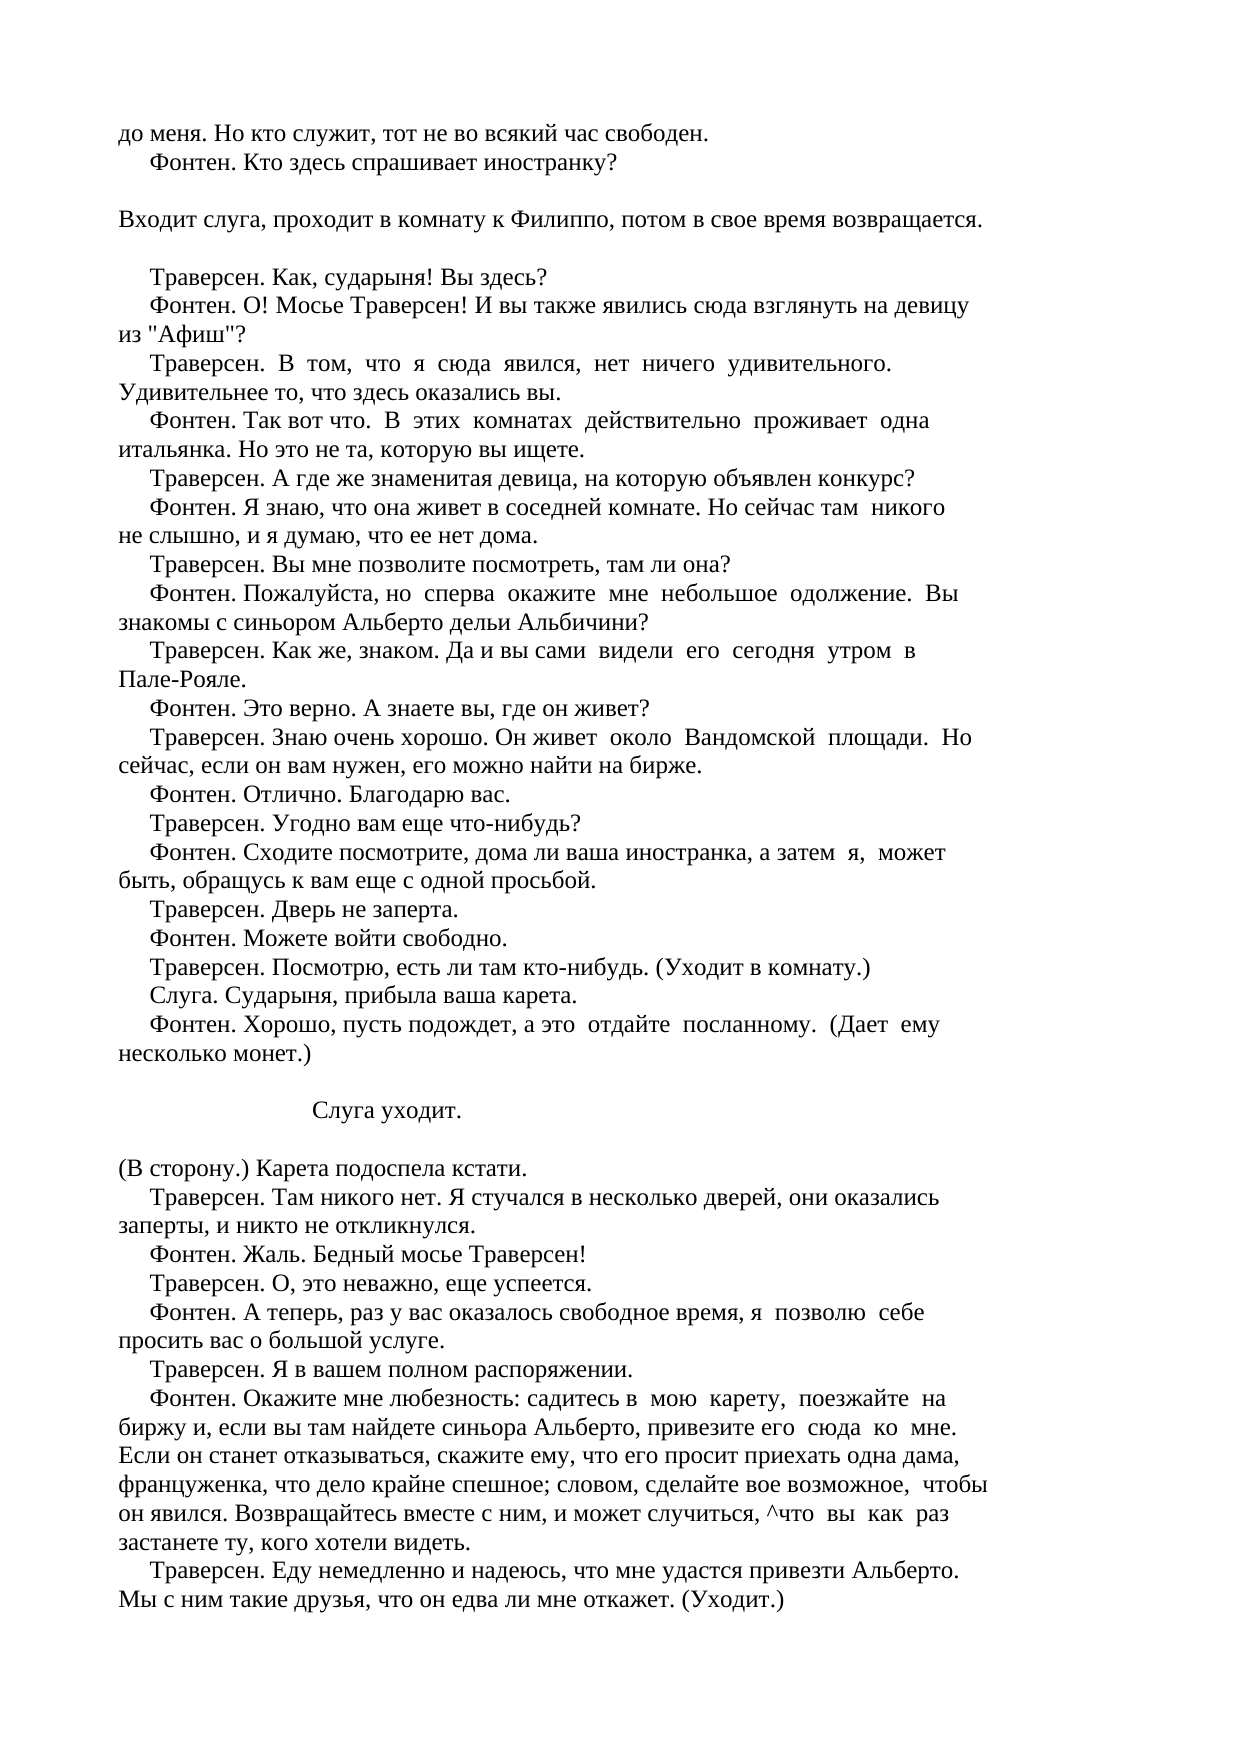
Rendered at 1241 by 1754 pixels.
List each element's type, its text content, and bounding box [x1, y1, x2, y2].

text до меня. Но кто служит, тот не во всякий час свободен. [118, 118, 1122, 147]
text итальянка. Но это не та, которую вы ищете. [118, 434, 1122, 463]
text Слуга уходит. [118, 1096, 1122, 1124]
text Фонтен. Сходите посмотрите, дома ли ваша иностранка, а затем я, может [118, 837, 1122, 866]
text Траверсен. В том, что я сюда явился, нет ничего удивительного. [118, 348, 1122, 377]
text Слуга. Сударыня, прибыла ваша карета. [118, 981, 1122, 1009]
text Траверсен. Как же, знаком. Да и вы сами видели его сегодня утром в [118, 636, 1122, 664]
text Фонтен. Я знаю, что она живет в соседней комнате. Но сейчас там никого [118, 492, 1122, 521]
text Траверсен. Я в вашем полном распоряжении. [118, 1354, 1122, 1383]
text Фонтен. Жаль. Бедный мосье Траверсен! [118, 1239, 1122, 1268]
text быть, обращусь к вам еще с одной просьбой. [118, 866, 1122, 894]
text Траверсен. Дверь не заперта. [118, 894, 1122, 923]
text (В сторону.) Карета подоспела кстати. [118, 1153, 1122, 1182]
text француженка, что дело крайне спешное; словом, сделайте вое возможное, чтобы [118, 1469, 1122, 1498]
text Удивительнее то, что здесь оказались вы. [118, 377, 1122, 406]
text несколько монет.) [118, 1038, 1122, 1067]
text из "Афиш"? [118, 319, 1122, 348]
text Фонтен. О! Мосье Траверсен! И вы также явились сюда взглянуть на девицу [118, 291, 1122, 319]
text Фонтен. Отлично. Благодарю вас. [118, 779, 1122, 808]
text Фонтен. Кто здесь спрашивает иностранку? [118, 147, 1122, 176]
text Траверсен. Там никого нет. Я стучался в несколько дверей, они оказались [118, 1182, 1122, 1211]
text биржу и, если вы там найдете синьора Альберто, привезите его сюда ко мне. [118, 1412, 1122, 1441]
text Фонтен. Хорошо, пусть подождет, а это отдайте посланному. (Дает ему [118, 1009, 1122, 1038]
text застанете ту, кого хотели видеть. [118, 1527, 1122, 1556]
text Фонтен. Это верно. А знаете вы, где он живет? [118, 693, 1122, 722]
text сейчас, если он вам нужен, его можно найти на бирже. [118, 751, 1122, 779]
text Траверсен. Еду немедленно и надеюсь, что мне удастся привезти Альберто. [118, 1556, 1122, 1584]
text знакомы с синьором Альберто дельи Альбичини? [118, 607, 1122, 636]
text Пале-Рояле. [118, 664, 1122, 693]
text Траверсен. Как, сударыня! Вы здесь? [118, 262, 1122, 291]
text просить вас о большой услуге. [118, 1326, 1122, 1354]
text Фонтен. Так вот что. В этих комнатах действительно проживает одна [118, 406, 1122, 434]
text Фонтен. Пожалуйста, но сперва окажите мне небольшое одолжение. Вы [118, 578, 1122, 607]
text Траверсен. Посмотрю, есть ли там кто-нибудь. (Уходит в комнату.) [118, 952, 1122, 981]
text заперты, и никто не откликнулся. [118, 1211, 1122, 1239]
text Траверсен. О, это неважно, еще успеется. [118, 1268, 1122, 1297]
text он явился. Возвращайтесь вместе с ним, и может случиться, ^что вы как раз [118, 1498, 1122, 1527]
text Фонтен. А теперь, раз у вас оказалось свободное время, я позволю себе [118, 1297, 1122, 1326]
text Траверсен. А где же знаменитая девица, на которую объявлен конкурс? [118, 463, 1122, 492]
text не слышно, и я думаю, что ее нет дома. [118, 521, 1122, 549]
text Траверсен. Вы мне позволите посмотреть, там ли она? [118, 549, 1122, 578]
text Если он станет отказываться, скажите ему, что его просит приехать одна дама, [118, 1441, 1122, 1469]
text Мы с ним такие друзья, что он едва ли мне откажет. (Уходит.) [118, 1584, 1122, 1613]
text Фонтен. Окажите мне любезность: садитесь в мою карету, поезжайте на [118, 1383, 1122, 1412]
text Фонтен. Можете войти свободно. [118, 923, 1122, 952]
text Траверсен. Знаю очень хорошо. Он живет около Вандомской площади. Но [118, 722, 1122, 751]
text Траверсен. Угодно вам еще что-нибудь? [118, 808, 1122, 837]
text Входит слуга, проходит в комнату к Филиппо, потом в свое время возвращается. [118, 204, 1122, 233]
